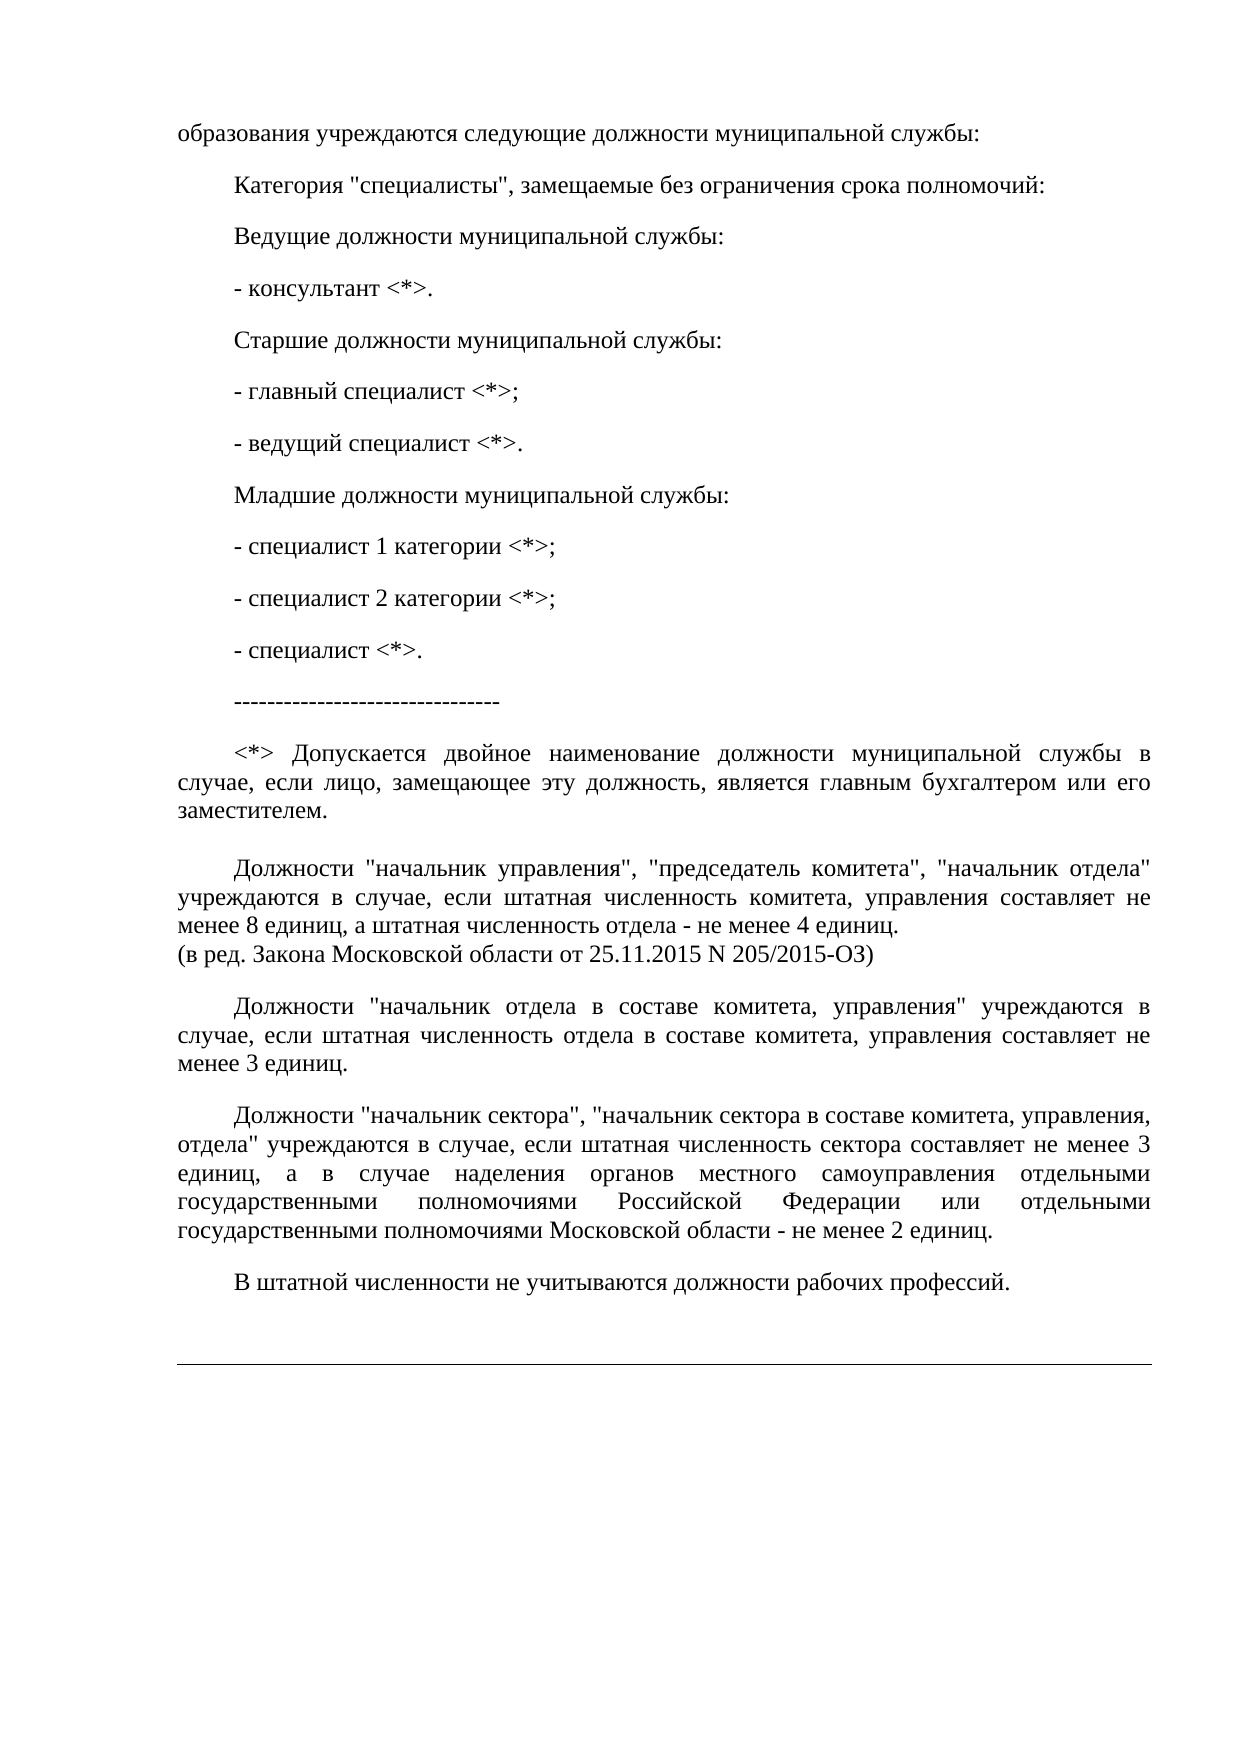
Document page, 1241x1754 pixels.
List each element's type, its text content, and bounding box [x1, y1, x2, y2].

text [177, 118, 1152, 147]
text Старшие должности муниципальной службы: [177, 325, 1152, 353]
text Категория "специалисты", замещаемые без ограничения срока полномочий: [177, 170, 1152, 198]
text Ведущие должности муниципальной службы: [177, 221, 1152, 250]
text Должности "начальник управления", "председатель комитета", "начальник отдела" учреждаются в случае, если штатная численность комитета, управления составляет не менее 8 единиц, а штатная численность отдела - не менее 4 единиц. [177, 853, 1152, 939]
text - ведущий специалист <*>. [177, 428, 1152, 457]
text -------------------------------- [177, 686, 1152, 715]
text - специалист 1 категории <*>; [177, 531, 1152, 560]
text - консультант <*>. [177, 273, 1152, 302]
text В штатной численности не учитываются должности рабочих профессий. [177, 1267, 1152, 1296]
text - специалист <*>. [177, 635, 1152, 663]
text <*> Допускается двойное наименование должности муниципальной службы в случае, если лицо, замещающее эту должность, является главным бухгалтером или его заместителем. [177, 738, 1152, 824]
text Младшие должности муниципальной службы: [177, 480, 1152, 508]
text Должности "начальник сектора", "начальник сектора в составе комитета, управления, отдела" учреждаются в случае, если штатная численность сектора составляет не менее 3 единиц, а в случае наделения органов местного самоуправления отдельными государственными полномочиями Российской Федерации или отдельными государственными полномочиями Московской области - не менее 2 единиц. [177, 1100, 1152, 1244]
text Должности "начальник отдела в составе комитета, управления" учреждаются в случае, если штатная численность отдела в составе комитета, управления составляет не менее 3 единиц. [177, 991, 1152, 1077]
text - главный специалист <*>; [177, 376, 1152, 405]
text - специалист 2 категории <*>; [177, 583, 1152, 612]
text (в ред. Закона Московской области от 25.11.2015 N 205/2015-ОЗ) [177, 939, 1152, 968]
